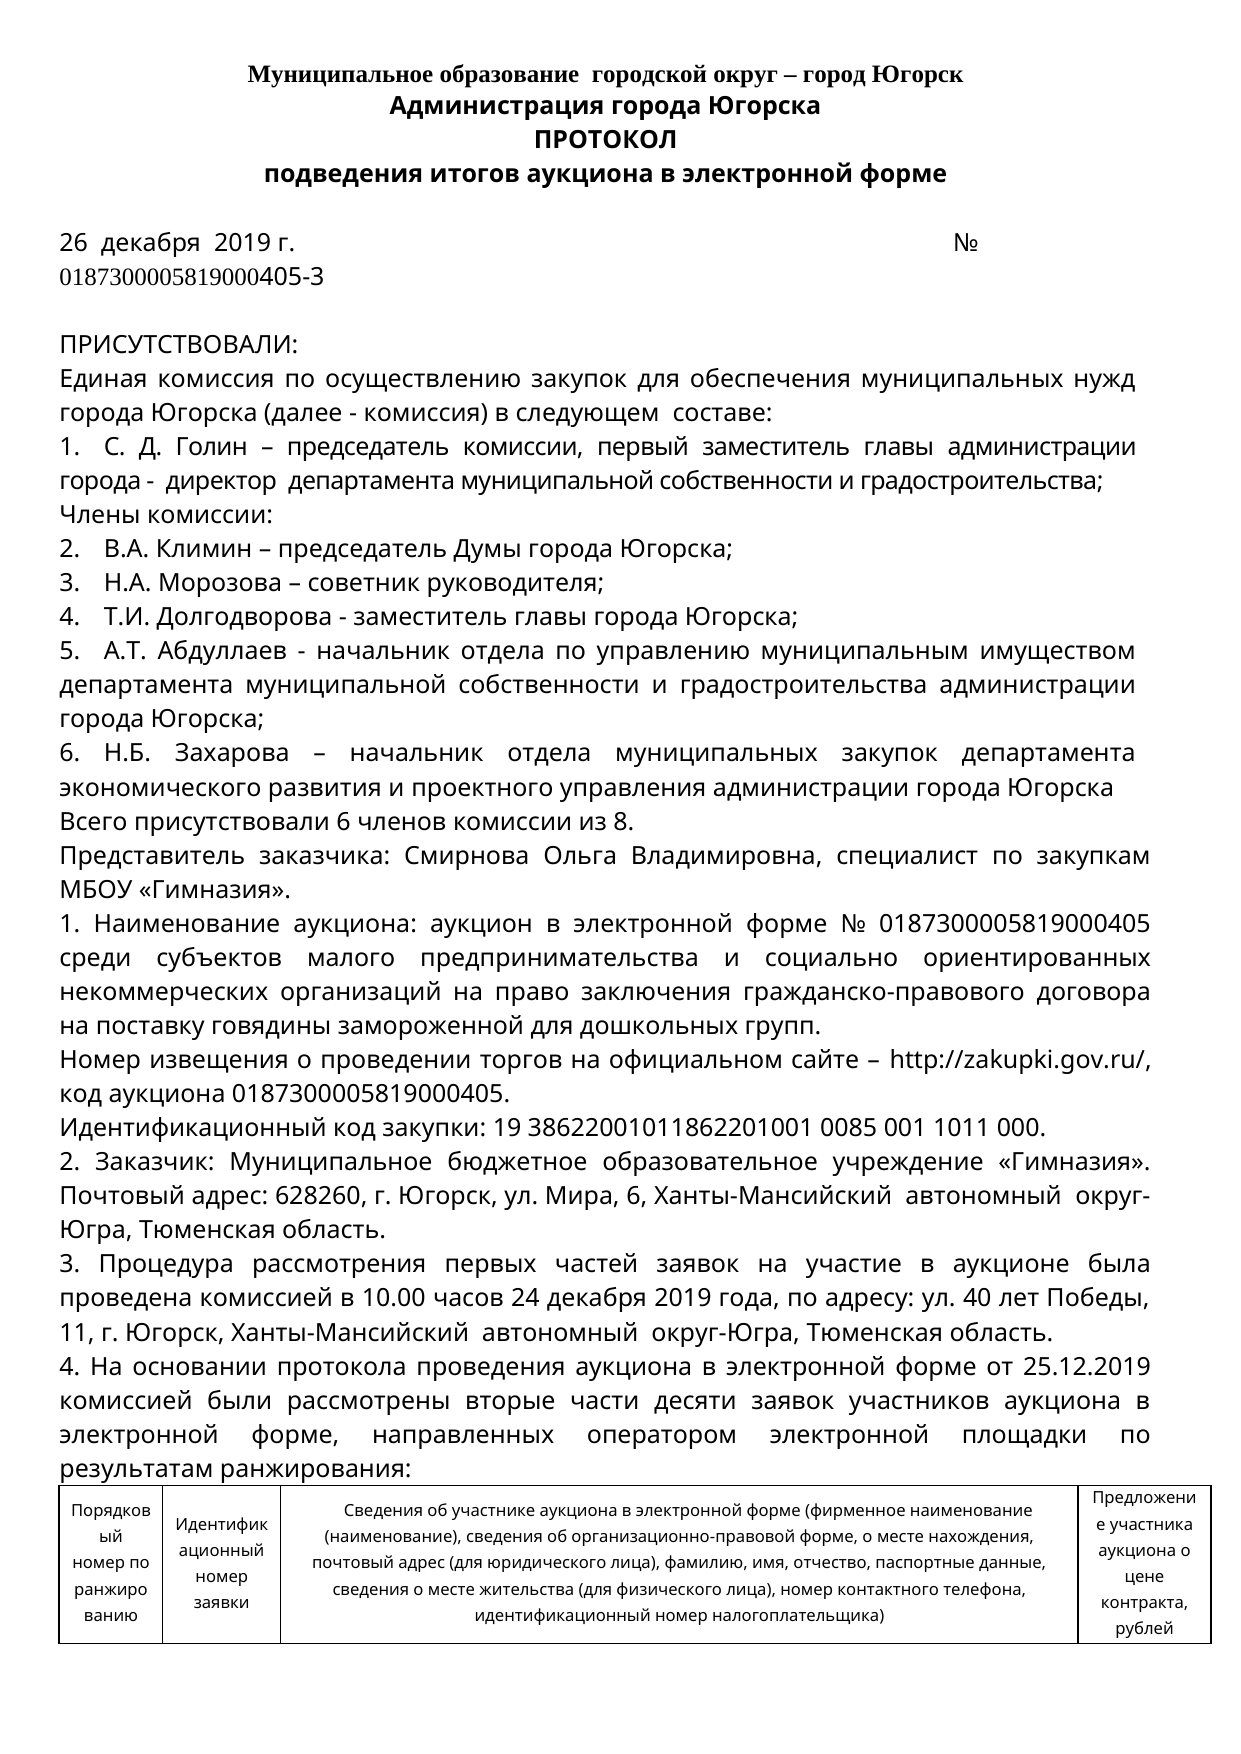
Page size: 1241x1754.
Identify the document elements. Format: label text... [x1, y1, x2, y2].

text 2. Заказчик: Муниципальное бюджетное образовательное учреждение «Гимназия». Почтовый адрес: 628260, г. Югорск, ул. Мира, 6, Ханты-Мансийский автономный округ-Югра, Тюменская область. [59, 1144, 1152, 1246]
text Номер извещения о проведении торгов на официальном сайте – http://zakupki.gov.ru/, код аукциона 0187300005819000405. [59, 1042, 1152, 1110]
list Н.Б. Захарова – начальник отдела муниципальных закупок департамента экономического развития и проектного управления администрации города Югорска [59, 735, 1137, 803]
text подведения итогов аукциона в электронной форме [59, 156, 1152, 190]
table_header Идентификационный номер заявки [163, 1486, 280, 1642]
text Администрация города Югорска [59, 88, 1152, 122]
list Т.И. Долгодворова - заместитель главы города Югорска; [59, 599, 1137, 633]
list Всего присутствовали 6 членов комиссии из 8. [59, 803, 1137, 837]
table_header Порядковый номер по ранжированию [60, 1486, 162, 1642]
list В.А. Климин – председатель Думы города Югорска; [59, 531, 1137, 565]
table_header Предложение участника аукциона о цене контракта, рублей [1079, 1486, 1210, 1642]
text ПРИСУТСТВОВАЛИ: [59, 326, 1152, 360]
list Члены комиссии: [59, 497, 1152, 531]
text 4. На основании протокола проведения аукциона в электронной форме от 25.12.2019 комиссией были рассмотрены вторые части десяти заявок участников аукциона в электронной форме, направленных оператором электронной площадки по результатам ранжирования: [59, 1348, 1152, 1484]
text 26 декабря 2019 г. № 0187300005819000405-3 [59, 224, 1152, 292]
text 3. Процедура рассмотрения первых частей заявок на участие в аукционе была проведена комиссией в 10.00 часов 24 декабря 2019 года, по адресу: ул. 40 лет Победы, 11, г. Югорск, Ханты-Мансийский автономный округ-Югра, Тюменская область. [59, 1246, 1152, 1348]
text Представитель заказчика: Смирнова Ольга Владимировна, специалист по закупкам МБОУ «Гимназия». [59, 837, 1152, 905]
table_header Сведения об участнике аукциона в электронной форме (фирменное наименование (наименование), сведения об организационно-правовой форме, о месте нахождения, почтовый адрес (для юридического лица), фамилию, имя, отчество, паспортные данные, сведения о месте жительства (для физического лица), номер контактного телефона, идентификационный номер налогоплательщика) [281, 1486, 1077, 1642]
list Н.А. Морозова – советник руководителя; [59, 565, 1137, 599]
text Единая комиссия по осуществлению закупок для обеспечения муниципальных нужд города Югорска (далее - комиссия) в следующем составе: [59, 360, 1137, 428]
list А.Т. Абдуллаев - начальник отдела по управлению муниципальным имуществом департамента муниципальной собственности и градостроительства администрации города Югорска; [59, 633, 1137, 735]
text Муниципальное образование городской округ – город Югорск [59, 59, 1152, 88]
list С. Д. Голин – председатель комиссии, первый заместитель главы администрации города - директор департамента муниципальной собственности и градостроительства; [59, 428, 1137, 497]
text Идентификационный код закупки: 19 38622001011862201001 0085 001 1011 000. [59, 1110, 1152, 1144]
text ПРОТОКОЛ [59, 122, 1152, 156]
text 1. Наименование аукциона: аукцион в электронной форме № 0187300005819000405 среди субъектов малого предпринимательства и социально ориентированных некоммерческих организаций на право заключения гражданско-правового договора на поставку говядины замороженной для дошкольных групп. [59, 905, 1152, 1042]
